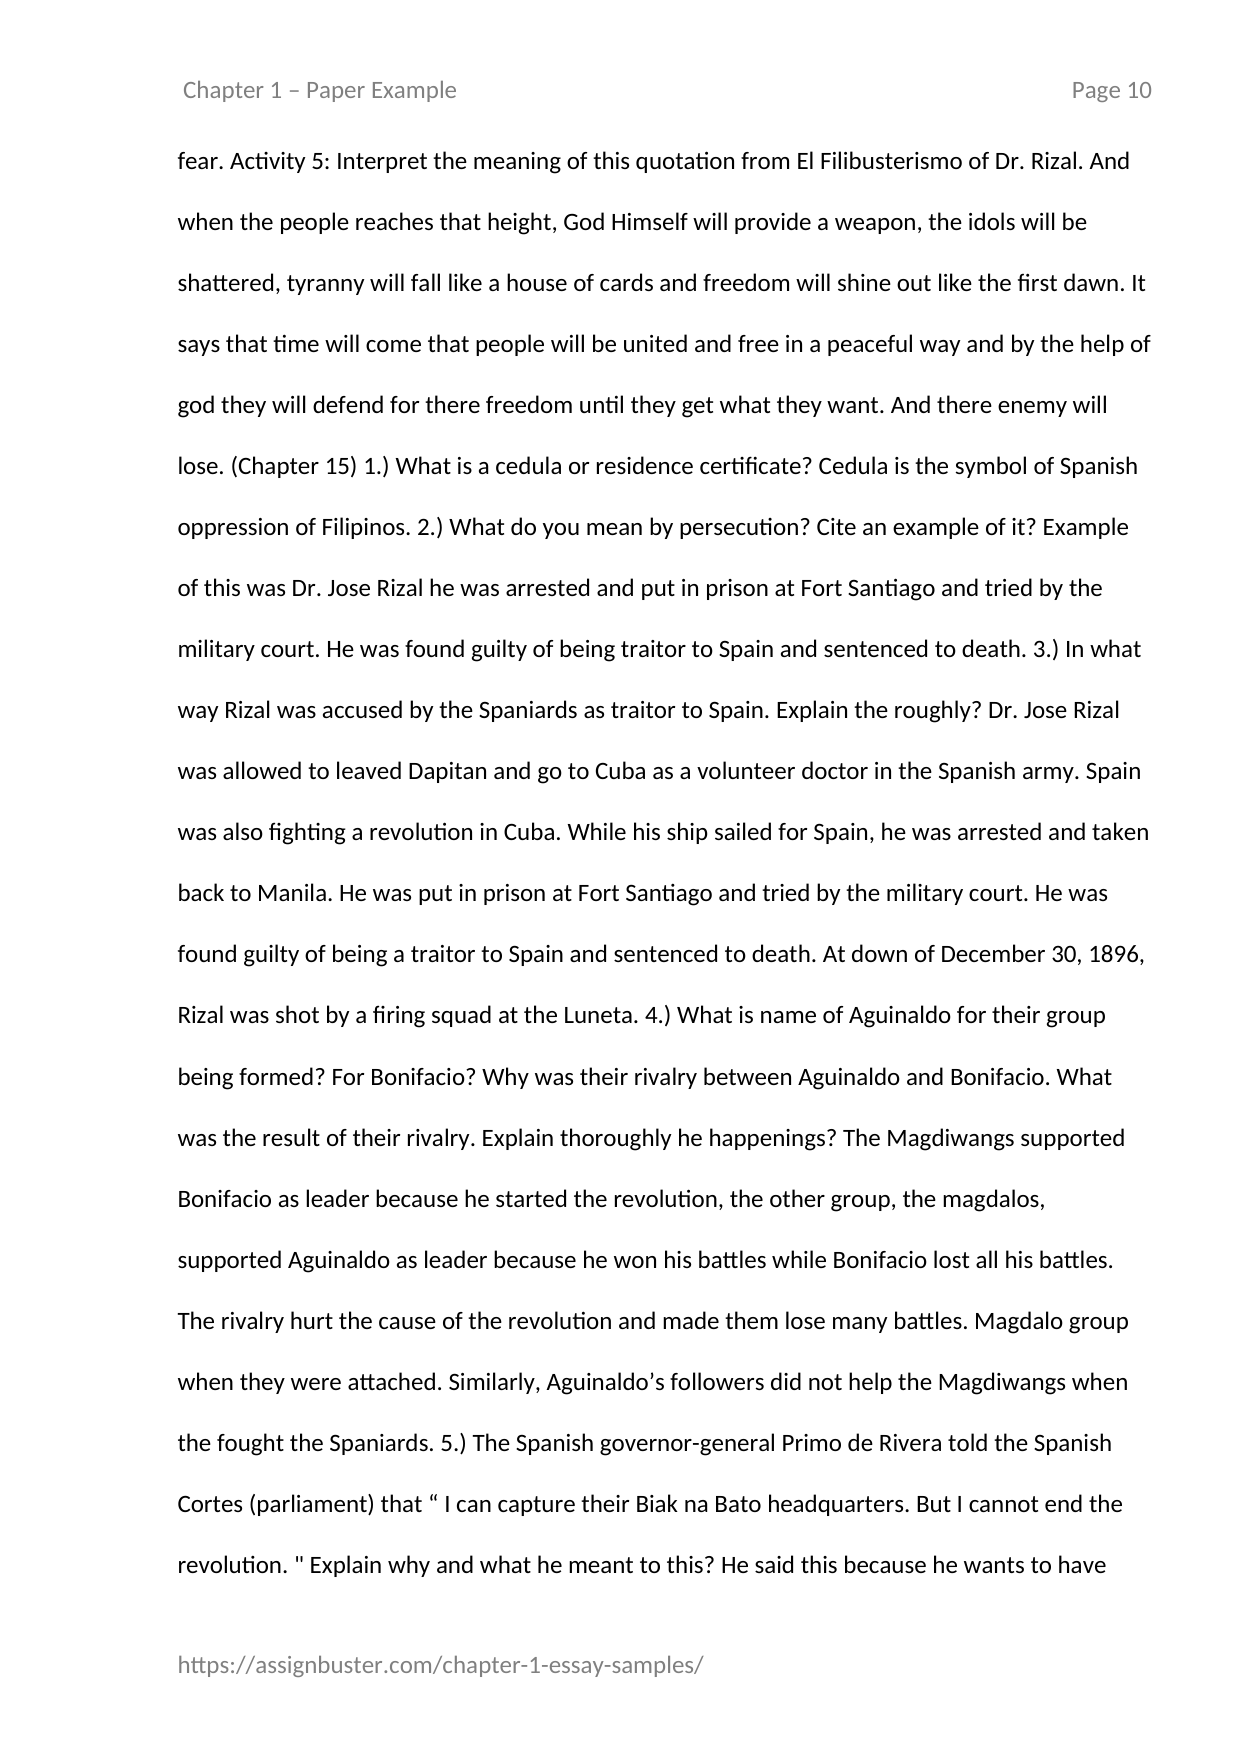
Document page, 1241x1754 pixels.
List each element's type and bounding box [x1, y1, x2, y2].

text [177, 145, 1152, 1579]
